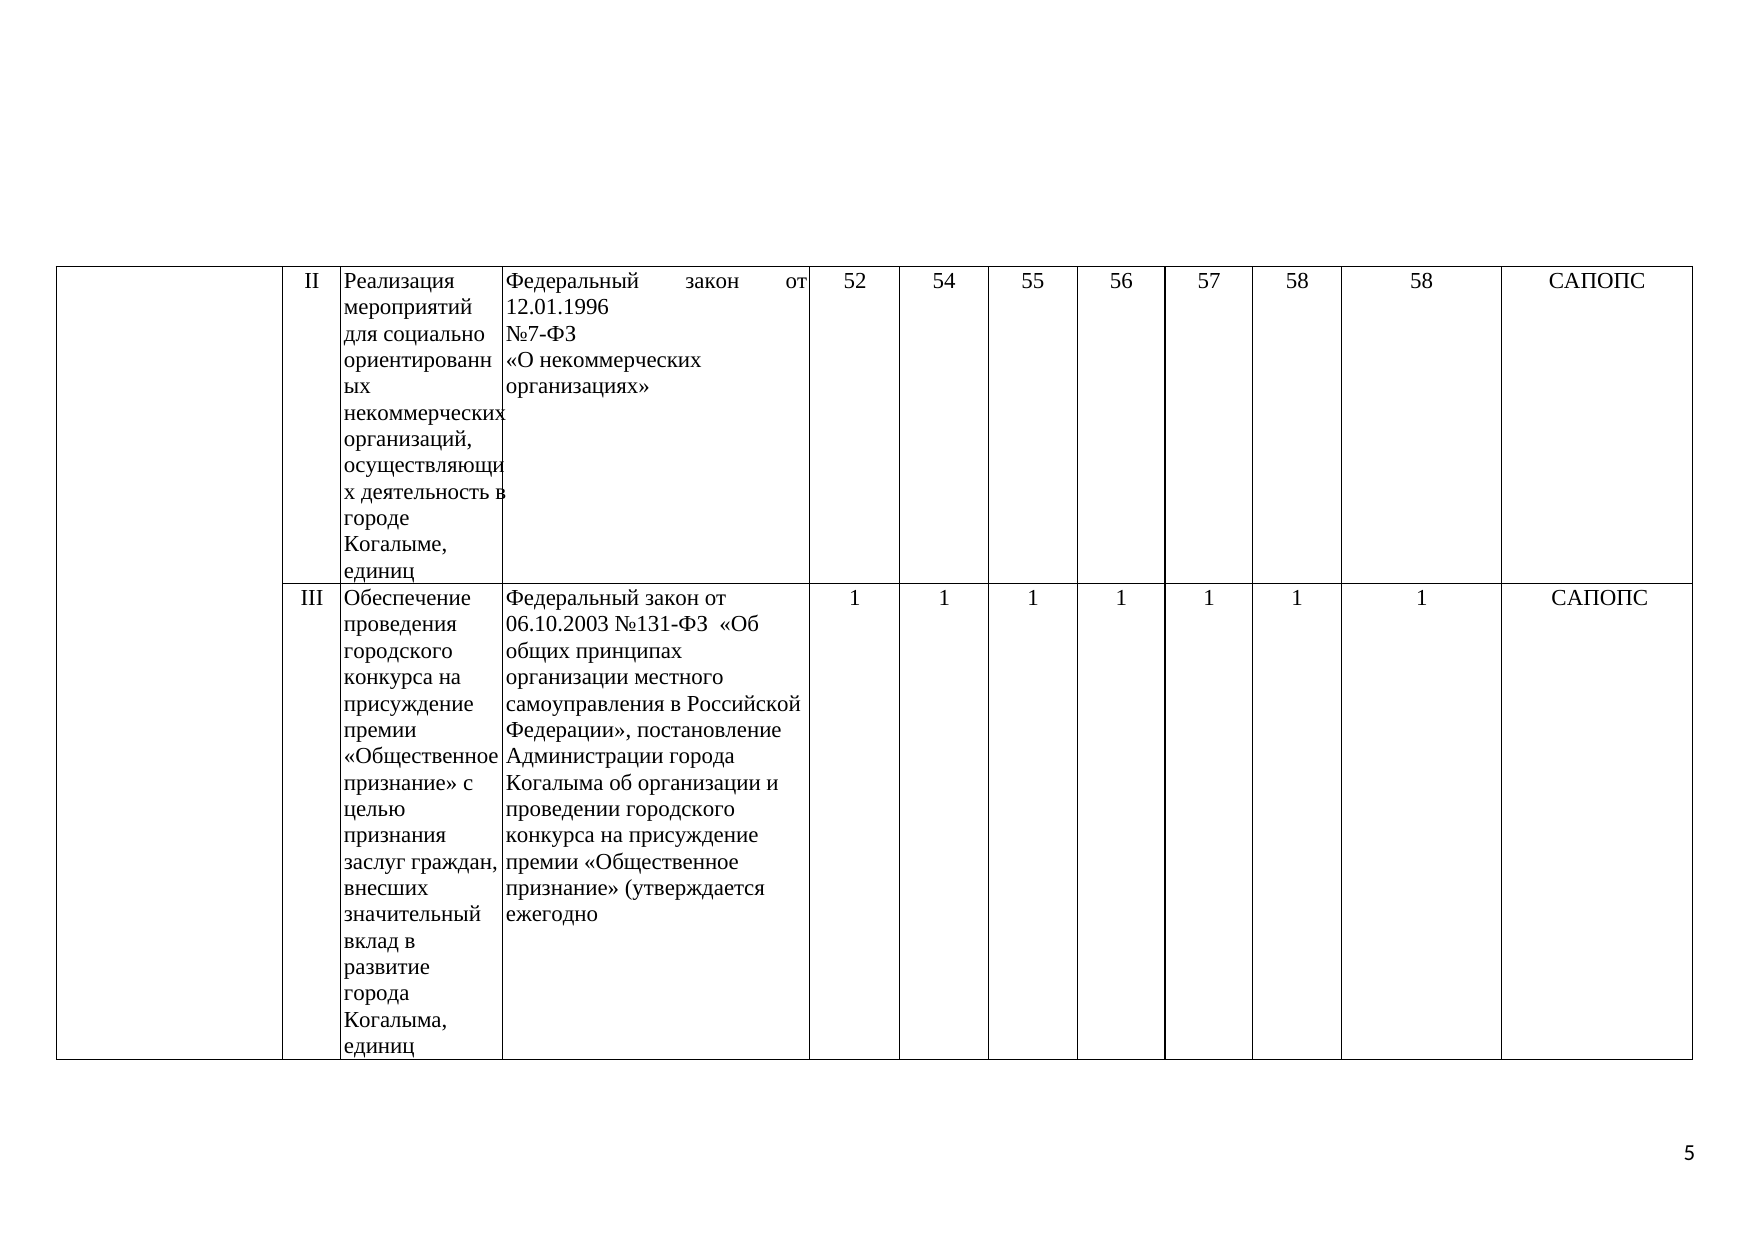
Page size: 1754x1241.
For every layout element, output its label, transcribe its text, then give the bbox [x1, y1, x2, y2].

table_cell 1 [1166, 584, 1252, 1058]
table_cell 1 [810, 584, 899, 1058]
table_cell САПОПС [1502, 584, 1692, 1058]
table_cell 1 [1342, 584, 1501, 1058]
table_cell Обеспечение проведения городского конкурса на присуждение премии «Общественное признание» с целью признания заслуг граждан, внесших значительный вклад в развитие города Когалыма, единиц [341, 584, 502, 1058]
table_cell 1 [1078, 584, 1164, 1058]
table_header 58 [1253, 267, 1341, 583]
table_header Федеральный закон от 12.01.1996 №7-ФЗ «О некоммерческих организациях» [503, 267, 809, 583]
table_header 52 [810, 267, 899, 583]
table_header 54 [900, 267, 988, 583]
table_cell Федеральный закон от 06.10.2003 №131-ФЗ «Об общих принципах организации местного самоуправления в Российской Федерации», постановление Администрации города Когалыма об организации и проведении городского конкурса на присуждение премии «Общественное признание» (утверждается ежегодно [503, 584, 809, 1058]
table_cell 1 [1253, 584, 1341, 1058]
table_header [57, 267, 282, 1058]
table_header 55 [989, 267, 1077, 583]
table_header САПОПС [1502, 267, 1692, 583]
table_header Реализация мероприятий для социально ориентированных некоммерческих организаций, осуществляющих деятельность в городе Когалыме, единиц [341, 267, 502, 583]
table_cell 1 [989, 584, 1077, 1058]
table_header 57 [1166, 267, 1252, 583]
table_header 58 [1342, 267, 1501, 583]
table_header II [283, 267, 340, 583]
table_cell 1 [900, 584, 988, 1058]
table_header 56 [1078, 267, 1164, 583]
table_cell III [283, 584, 340, 1058]
